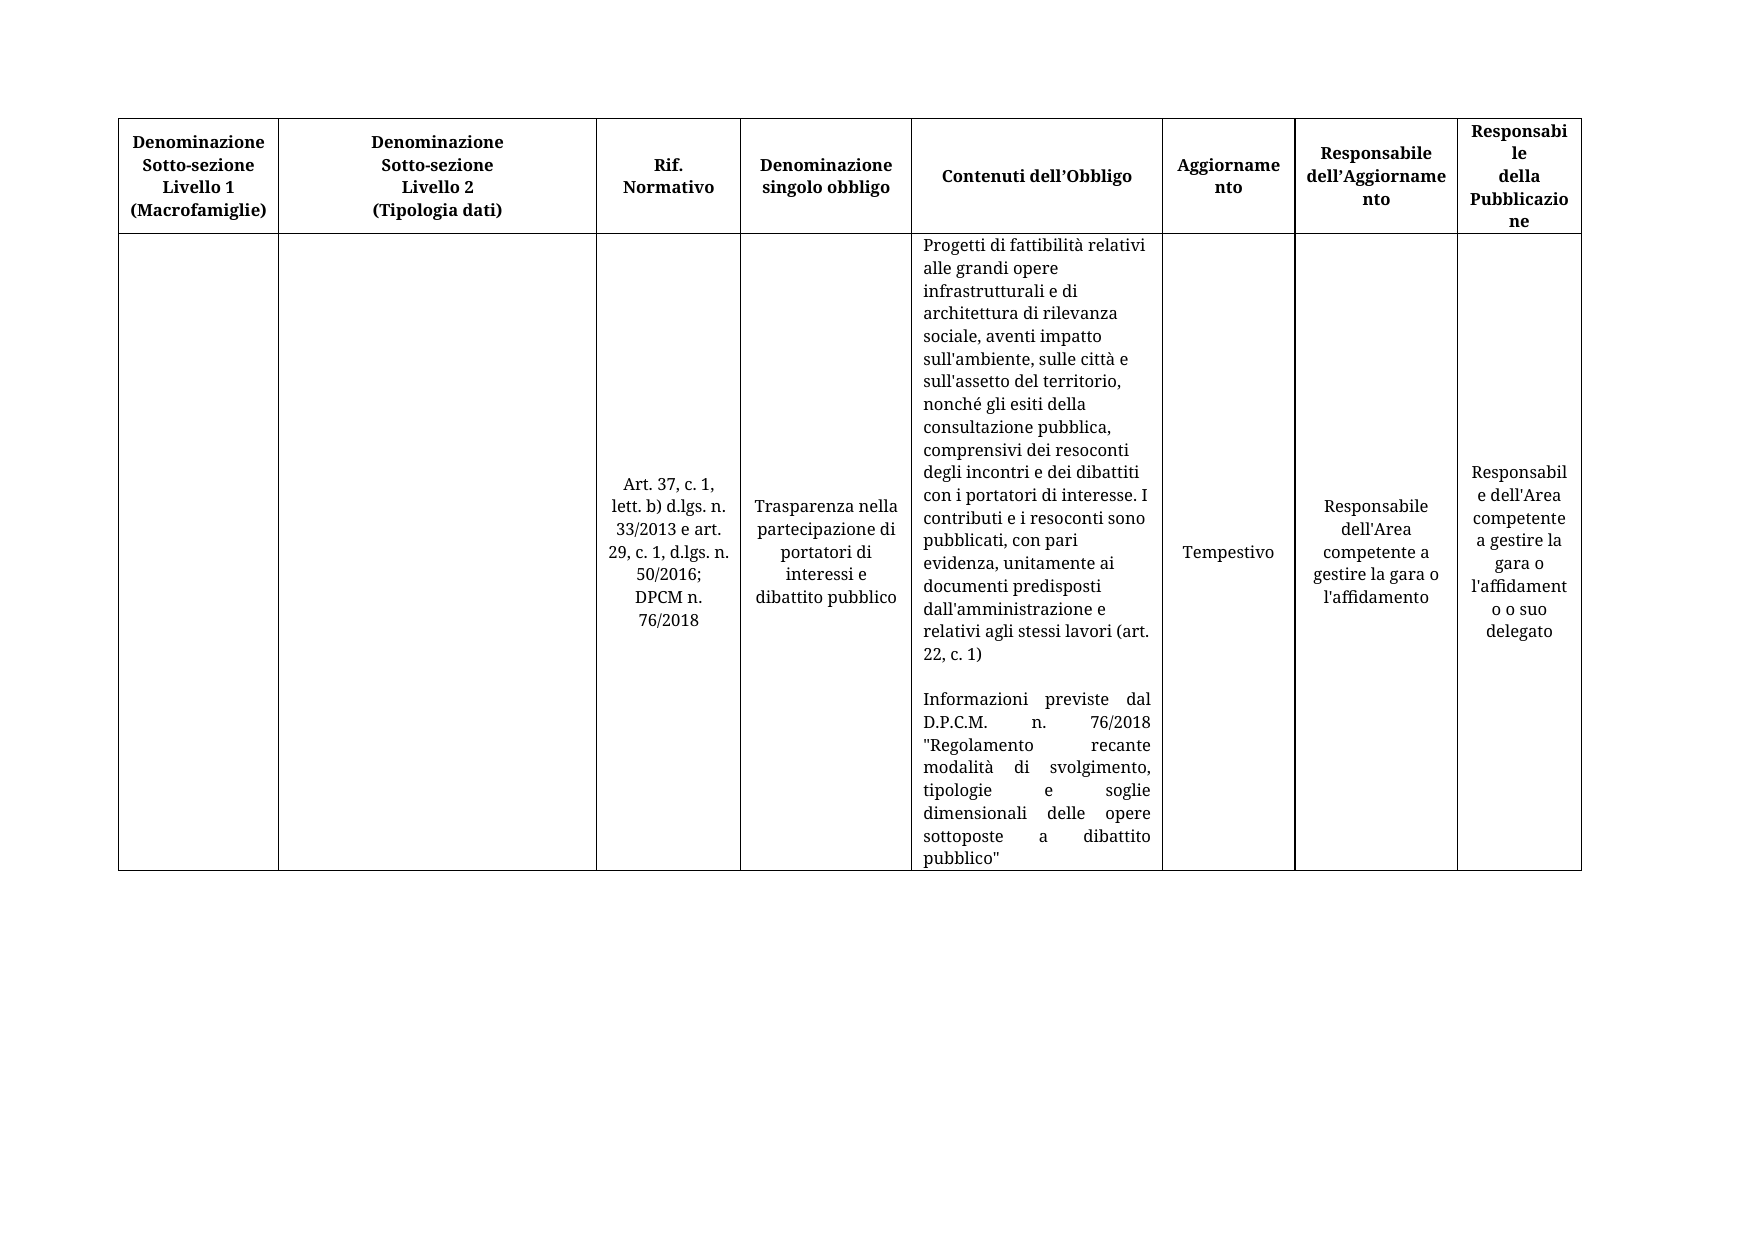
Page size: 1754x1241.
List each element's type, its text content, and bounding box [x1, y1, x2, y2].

table_header Denominazione Sotto-sezione Livello 2 (Tipologia dati) [279, 119, 596, 233]
table_header Denominazione Sotto-sezione Livello 1 (Macrofamiglie) [119, 119, 278, 233]
table_cell Tempestivo [1163, 234, 1294, 869]
table_header Responsabile della Pubblicazione [1458, 119, 1581, 233]
table_header Responsabile dell’Aggiornamento [1296, 119, 1457, 233]
table_cell Trasparenza nella partecipazione di portatori di interessi e dibattito pubblico [741, 234, 911, 869]
table_cell Progetti di fattibilità relativi alle grandi opere infrastrutturali e di architettura di rilevanza sociale, aventi impatto sull'ambiente, sulle città e sull'assetto del territorio, nonché gli esiti della consultazione pubblica, comprensivi dei resoconti degli incontri e dei dibattiti con i portatori di interesse. I contributi e i resoconti sono pubblicati, con pari evidenza, unitamente ai documenti predisposti dall'amministrazione e relativi agli stessi lavori (art. 22, c. 1) Informazioni previste dal D.P.C.M. n. 76/2018 "Regolamento recante modalità di svolgimento, tipologie e soglie dimensionali delle opere sottoposte a dibattito pubblico" [912, 234, 1162, 869]
table_cell Art. 37, c. 1, lett. b) d.lgs. n. 33/2013 e art. 29, c. 1, d.lgs. n. 50/2016; DPCM n. 76/2018 [597, 234, 740, 869]
table_cell Responsabile dell'Area competente a gestire la gara o l'affidamento [1296, 234, 1457, 869]
table_header Contenuti dell’Obbligo [912, 119, 1162, 233]
table_cell [279, 234, 596, 869]
table_cell Responsabile dell'Area competente a gestire la gara o l'affidamento o suo delegato [1458, 234, 1581, 869]
table_header Rif. Normativo [597, 119, 740, 233]
table_header Aggiornamento [1163, 119, 1294, 233]
table_header Denominazione singolo obbligo [741, 119, 911, 233]
